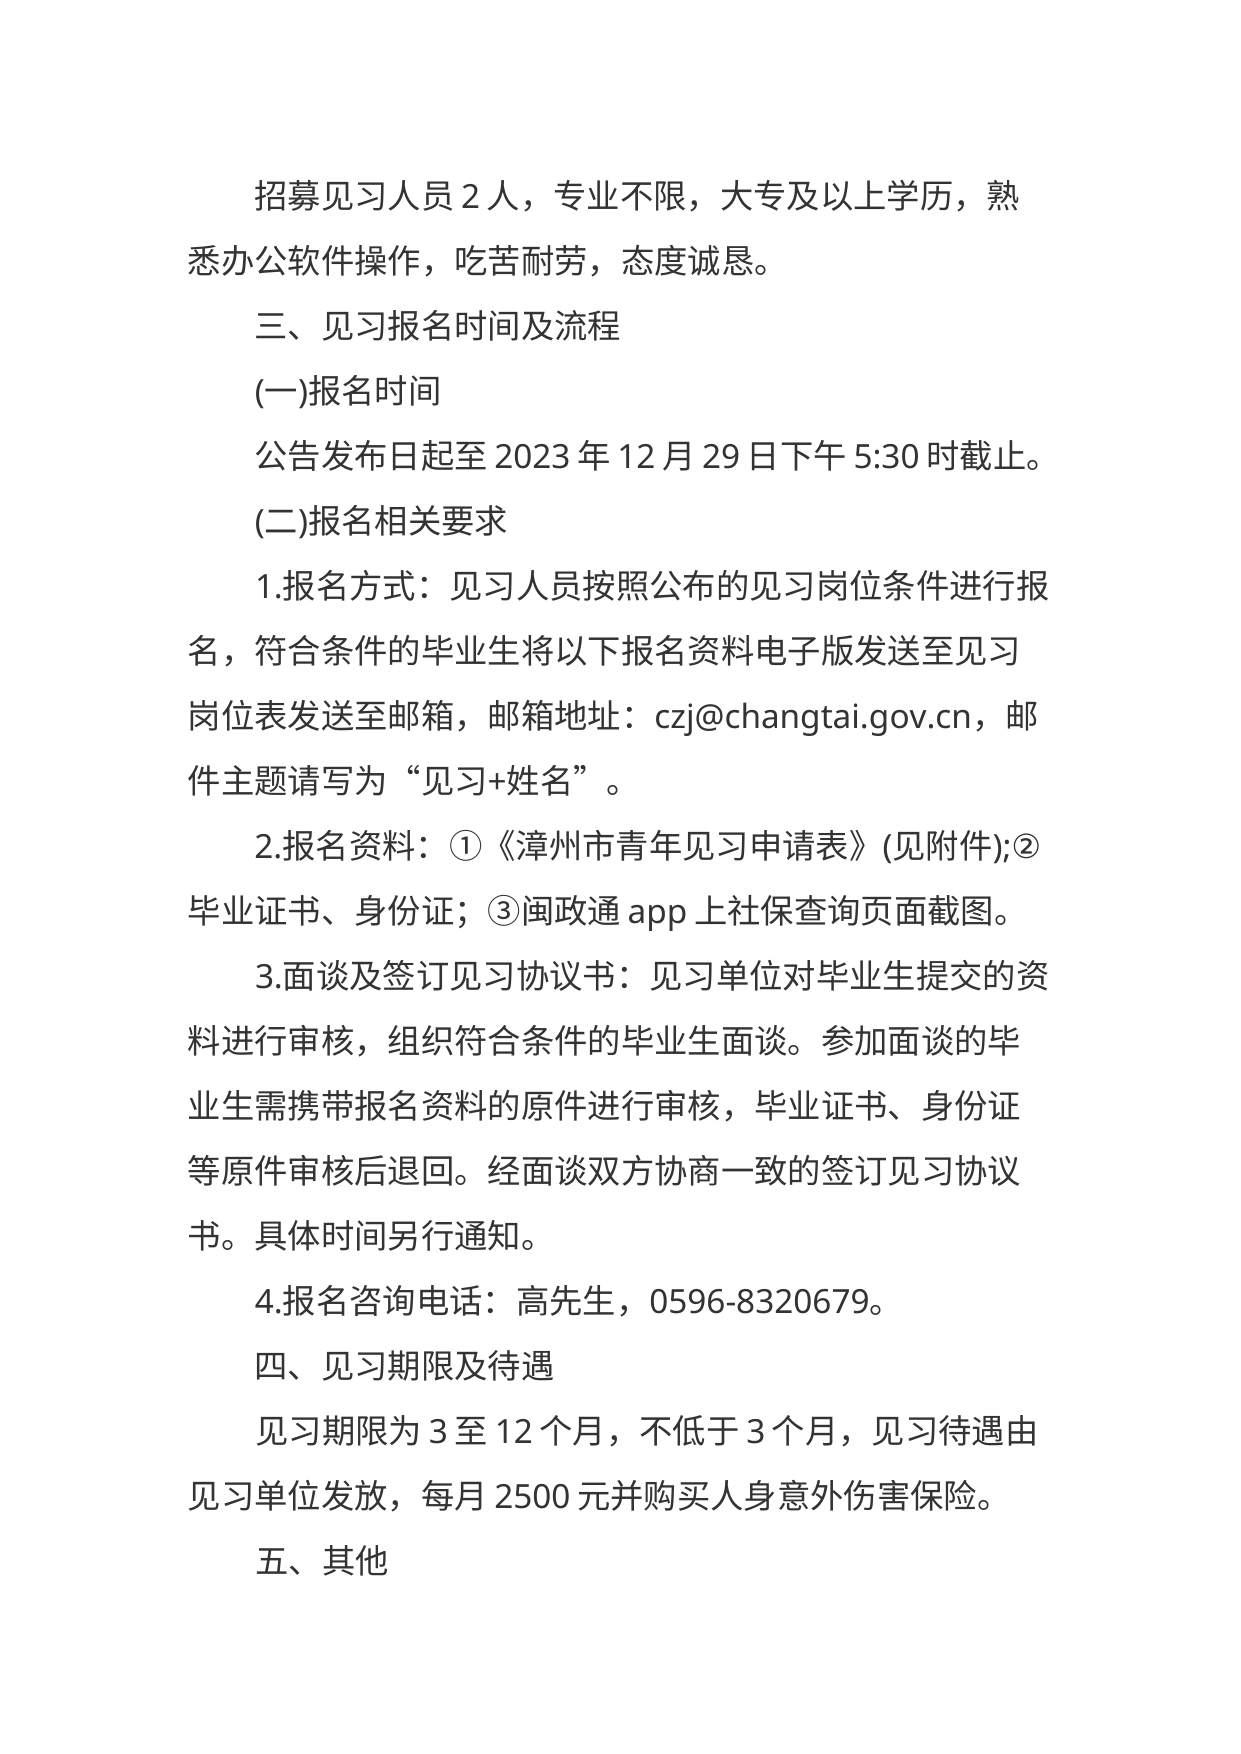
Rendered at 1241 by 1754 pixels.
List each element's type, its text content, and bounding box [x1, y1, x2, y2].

text 公告发布日起至2023年12月29日下午5:30时截止。 [187, 422, 1053, 487]
text 2.报名资料：①《漳州市青年见习申请表》(见附件);②毕业证书、身份证；③闽政通app上社保查询页面截图。 [187, 812, 1053, 942]
text 4.报名咨询电话：高先生，0596-8320679。 [187, 1267, 1053, 1332]
text 四、见习期限及待遇 [187, 1332, 1053, 1397]
text 三、见习报名时间及流程 [187, 292, 1053, 357]
text (一)报名时间 [187, 357, 1053, 422]
text (二)报名相关要求 [187, 487, 1053, 552]
text 3.面谈及签订见习协议书：见习单位对毕业生提交的资料进行审核，组织符合条件的毕业生面谈。参加面谈的毕业生需携带报名资料的原件进行审核，毕业证书、身份证等原件审核后退回。经面谈双方协商一致的签订见习协议书。具体时间另行通知。 [187, 942, 1053, 1267]
text 见习期限为3至12个月，不低于3个月，见习待遇由见习单位发放，每月2500元并购买人身意外伤害保险。 [187, 1397, 1053, 1527]
text 招募见习人员2人，专业不限，大专及以上学历，熟悉办公软件操作，吃苦耐劳，态度诚恳。 [187, 162, 1053, 292]
text 五、其他 [187, 1527, 1053, 1592]
text 1.报名方式：见习人员按照公布的见习岗位条件进行报名，符合条件的毕业生将以下报名资料电子版发送至见习岗位表发送至邮箱，邮箱地址：czj@changtai.gov.cn，邮件主题请写为“见习+姓名”。 [187, 552, 1053, 812]
